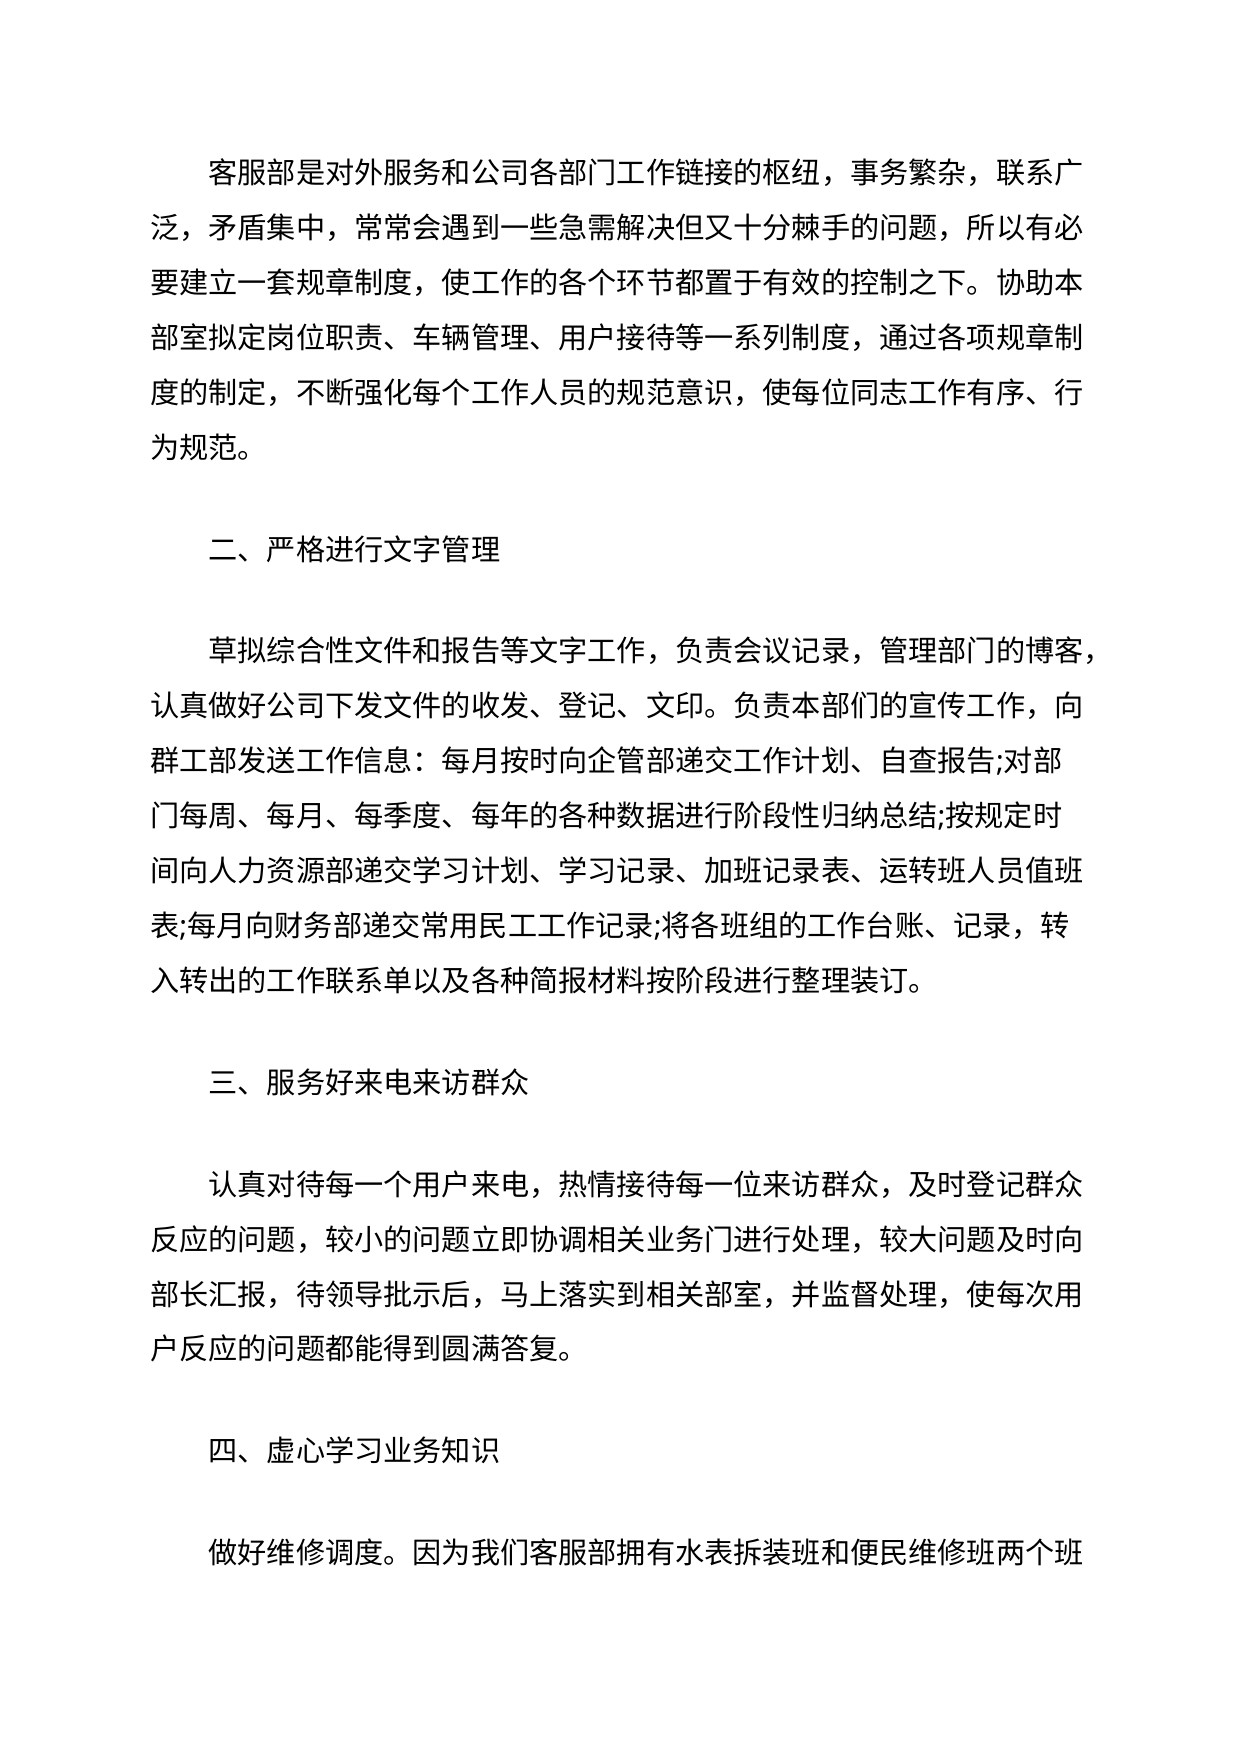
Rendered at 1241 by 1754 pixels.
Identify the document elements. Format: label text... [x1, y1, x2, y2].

text 三、服务好来电来访群众 [150, 1059, 1090, 1102]
text 草拟综合性文件和报告等文字工作，负责会议记录，管理部门的博客，认真做好公司下发文件的收发、登记、文印。负责本部们的宣传工作，向群工部发送工作信息：每月按时向企管部递交工作计划、自查报告;对部门每周、每月、每季度、每年的各种数据进行阶段性归纳总结;按规定时间向人力资源部递交学习计划、学习记录、加班记录表、运转班人员值班表;每月向财务部递交常用民工工作记录;将各班组的工作台账、记录，转入转出的工作联系单以及各种简报材料按阶段进行整理装订。 [150, 628, 1090, 1000]
text 认真对待每一个用户来电，热情接待每一位来访群众，及时登记群众反应的问题，较小的问题立即协调相关业务门进行处理，较大问题及时向部长汇报，待领导批示后，马上落实到相关部室，并监督处理，使每次用户反应的问题都能得到圆满答复。 [150, 1161, 1090, 1368]
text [150, 1529, 1090, 1572]
text 四、虚心学习业务知识 [150, 1428, 1090, 1470]
text 二、严格进行文字管理 [150, 526, 1090, 568]
text 客服部是对外服务和公司各部门工作链接的枢纽，事务繁杂，联系广泛，矛盾集中，常常会遇到一些急需解决但又十分棘手的问题，所以有必要建立一套规章制度，使工作的各个环节都置于有效的控制之下。协助本部室拟定岗位职责、车辆管理、用户接待等一系列制度，通过各项规章制度的制定，不断强化每个工作人员的规范意识，使每位同志工作有序、行为规范。 [150, 150, 1090, 467]
